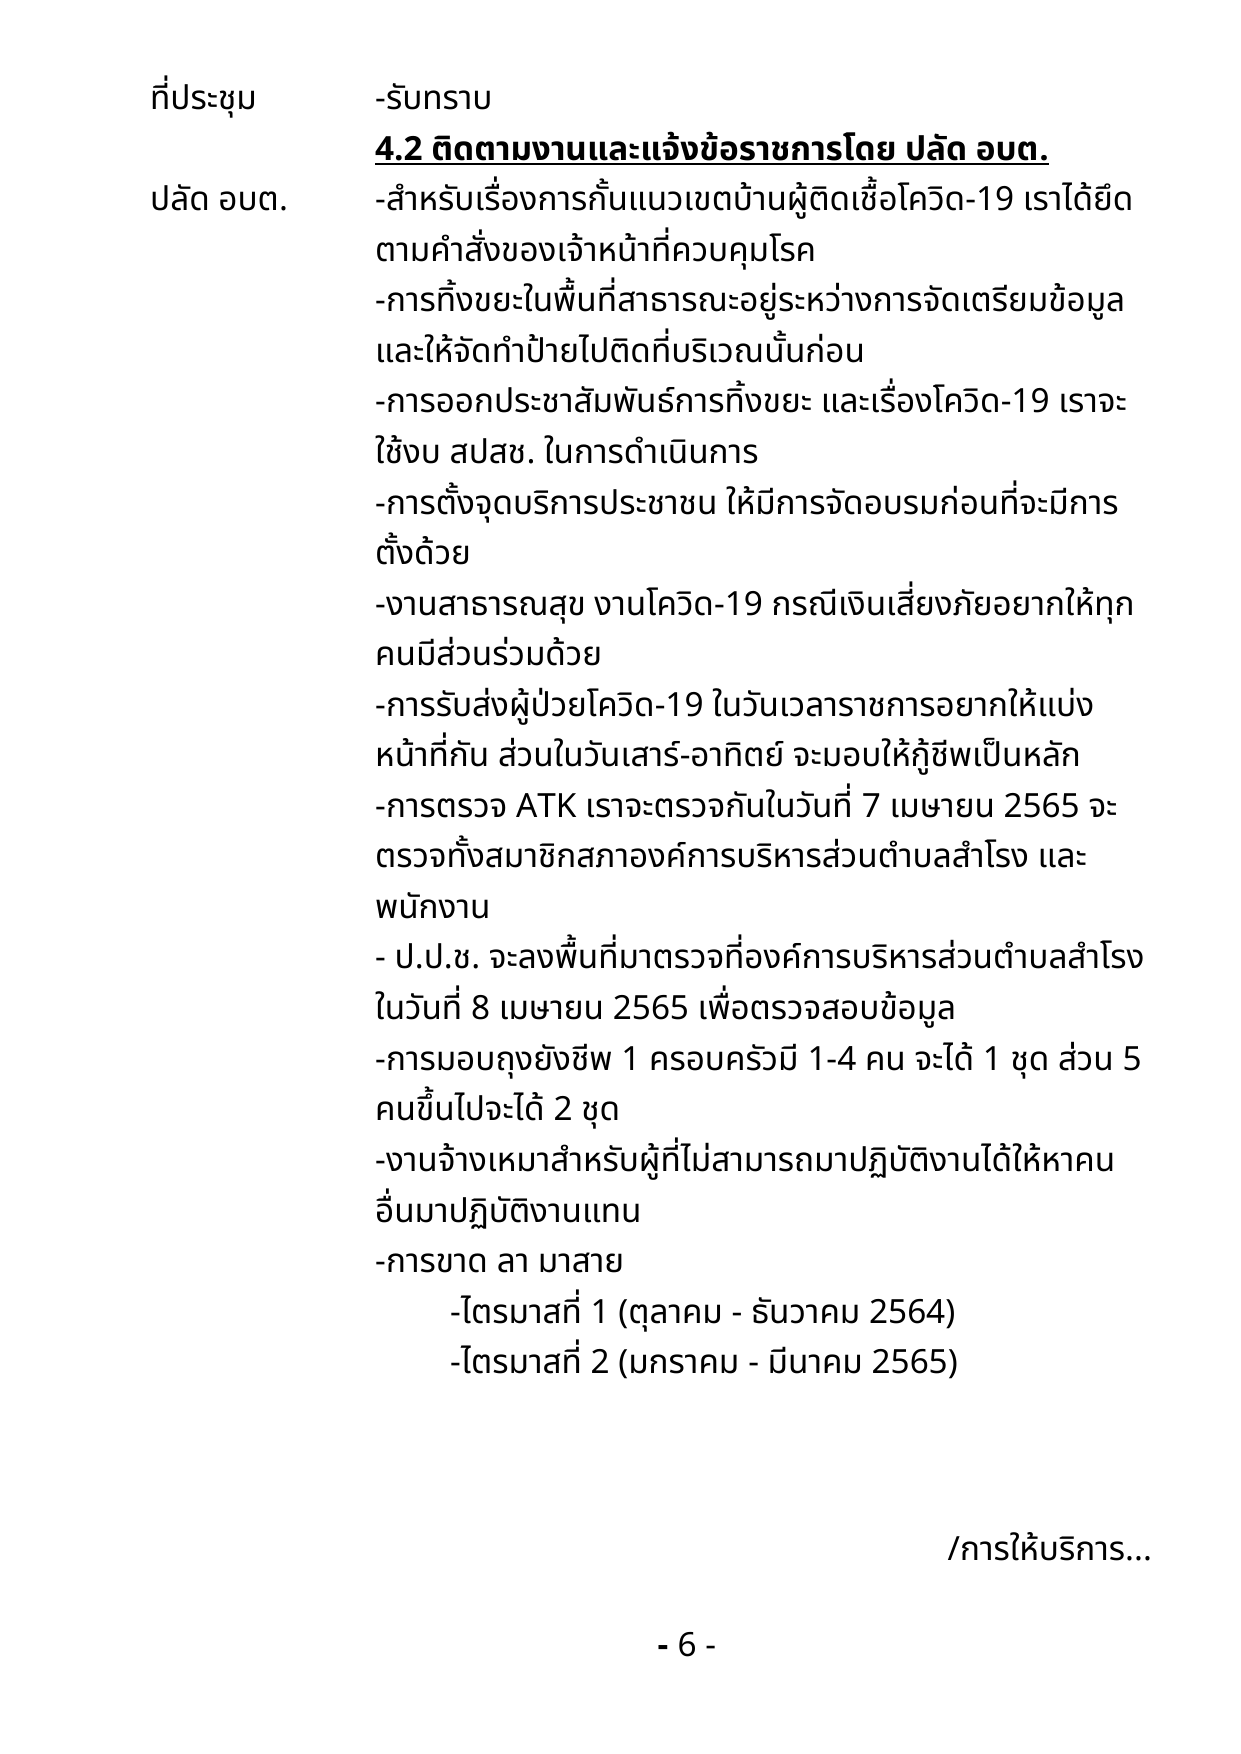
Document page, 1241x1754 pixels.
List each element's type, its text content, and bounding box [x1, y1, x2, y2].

text -การมอบถุงยังชีพ 1 ครอบครัวมี 1-4 คน จะได้ 1 ชุด ส่วน 5 คนขึ้นไปจะได้ 2 ชุด [150, 1034, 1152, 1136]
text -การรับส่งผู้ป่วยโควิด-19 ในวันเวลาราชการอยากให้แบ่งหน้าที่กัน ส่วนในวันเสาร์-อาทิตย์ จะมอบให้กู้ชีพเป็นหลัก [150, 681, 1152, 782]
text ที่ประชุม -รับทราบ [150, 74, 1152, 124]
text -การตรวจ ATK เราจะตรวจกันในวันที่ 7 เมษายน 2565 จะตรวจทั้งสมาชิกสภาองค์การบริหารส่วนตำบลสำโรง และพนักงาน [150, 782, 1152, 933]
text -การทิ้งขยะในพื้นที่สาธารณะอยู่ระหว่างการจัดเตรียมข้อมูล และให้จัดทำป้ายไปติดที่บริเวณนั้นก่อน [150, 276, 1152, 377]
text -ไตรมาสที่ 2 (มกราคม - มีนาคม 2565) [150, 1338, 1152, 1389]
text - 6 - [225, 1621, 1152, 1667]
text -ไตรมาสที่ 1 (ตุลาคม - ธันวาคม 2564) [150, 1288, 1152, 1338]
text -การออกประชาสัมพันธ์การทิ้งขยะ และเรื่องโควิด-19 เราจะใช้งบ สปสช. ในการดำเนินการ [150, 377, 1152, 478]
text - ป.ป.ช. จะลงพื้นที่มาตรวจที่องค์การบริหารส่วนตำบลสำโรง ในวันที่ 8 เมษายน 2565 เพื่อตรวจสอบข้อมูล [150, 933, 1152, 1034]
text 4.2 ติดตามงานและแจ้งข้อราชการโดย ปลัด อบต. [300, 124, 1152, 175]
text /การให้บริการ... [150, 1525, 1152, 1576]
text ปลัด อบต. -สำหรับเรื่องการกั้นแนวเขตบ้านผู้ติดเชื้อโควิด-19 เราได้ยึดตามคำสั่งของเจ้าหน้าที่ควบคุมโรค [150, 175, 1152, 276]
text -การตั้งจุดบริการประชาชน ให้มีการจัดอบรมก่อนที่จะมีการตั้งด้วย [150, 478, 1152, 579]
text -งานสาธารณสุข งานโควิด-19 กรณีเงินเสี่ยงภัยอยากให้ทุกคนมีส่วนร่วมด้วย [150, 579, 1152, 681]
text -งานจ้างเหมาสำหรับผู้ที่ไม่สามารถมาปฏิบัติงานได้ให้หาคนอื่นมาปฏิบัติงานแทน [150, 1136, 1152, 1237]
text -การขาด ลา มาสาย [150, 1237, 1152, 1288]
